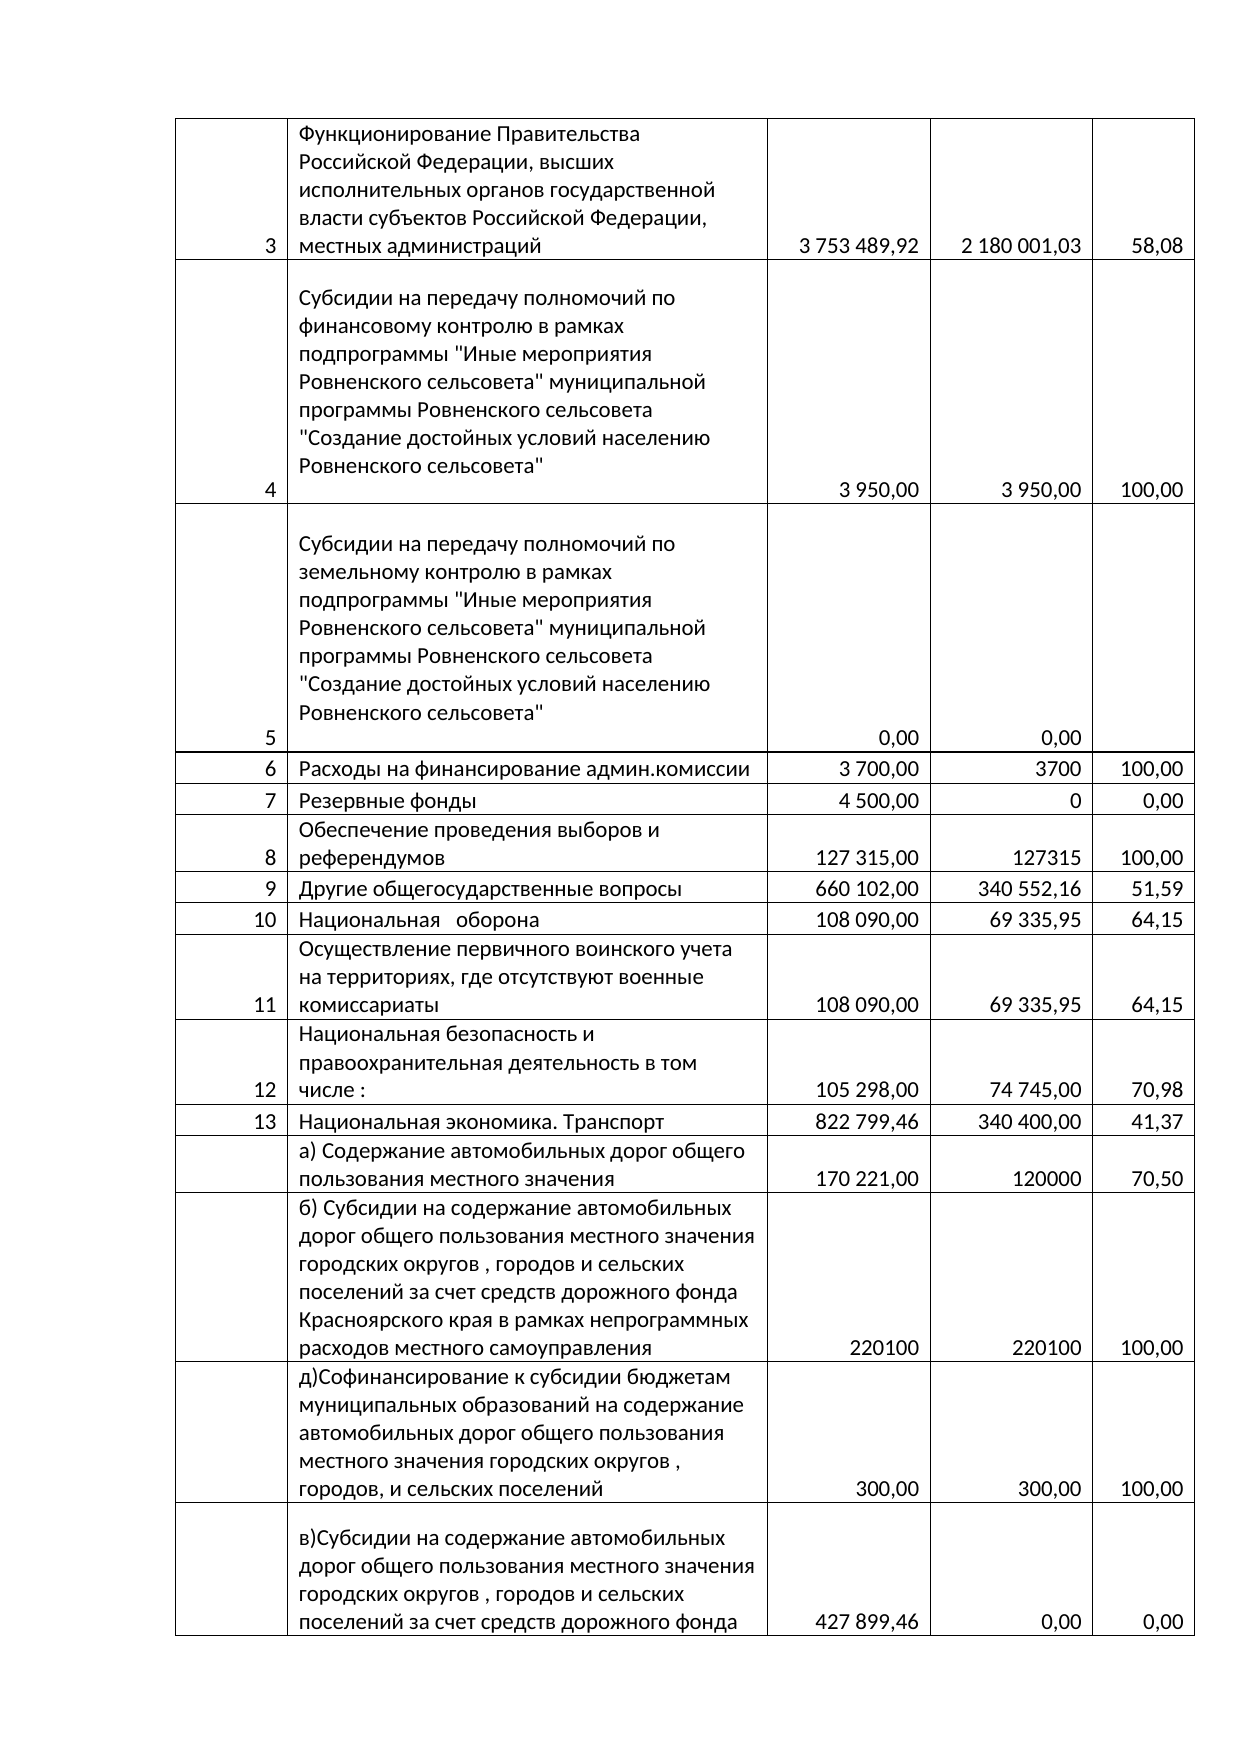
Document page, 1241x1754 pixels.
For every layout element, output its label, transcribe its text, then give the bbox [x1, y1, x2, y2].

table_cell 3700 [931, 753, 1092, 783]
table_cell 170 221,00 [768, 1136, 930, 1192]
table_cell 3 950,00 [931, 260, 1092, 503]
table_cell 69 335,95 [931, 903, 1092, 933]
table_cell 74 745,00 [931, 1020, 1092, 1104]
table_cell 12 [176, 1020, 287, 1104]
table_cell 64,15 [1093, 935, 1194, 1018]
table_cell д)Софинансирование к субсидии бюджетам муниципальных образований на содержание автомобильных дорог общего пользования местного значения городских округов , городов, и сельских поселений [288, 1362, 767, 1502]
table_cell 220100 [931, 1193, 1092, 1361]
table_cell 660 102,00 [768, 872, 930, 902]
table_cell 58,08 [1093, 119, 1194, 259]
table_cell Другие общегосударственные вопросы [288, 872, 767, 902]
table_cell 3 950,00 [768, 260, 930, 503]
table_cell 100,00 [1093, 1193, 1194, 1361]
table_cell 0 [931, 784, 1092, 814]
table_cell 0,00 [1093, 784, 1194, 814]
table_cell 3 753 489,92 [768, 119, 930, 259]
table_cell Функционирование Правительства Российской Федерации, высших исполнительных органов государственной власти субъектов Российской Федерации, местных администраций [288, 119, 767, 259]
table_cell Национальная безопасность и правоохранительная деятельность в том числе : [288, 1020, 767, 1104]
table_cell Национальная оборона [288, 903, 767, 933]
table_cell [176, 1136, 287, 1192]
table_cell [176, 1503, 287, 1635]
table_cell 8 [176, 815, 287, 871]
table_cell 300,00 [768, 1362, 930, 1502]
table_cell 120000 [931, 1136, 1092, 1192]
table_cell 7 [176, 784, 287, 814]
table_cell 69 335,95 [931, 935, 1092, 1018]
table_cell 105 298,00 [768, 1020, 930, 1104]
table_cell 0,00 [768, 504, 930, 751]
table_cell 3 [176, 119, 287, 259]
table_cell Резервные фонды [288, 784, 767, 814]
table_cell а) Содержание автомобильных дорог общего пользования местного значения [288, 1136, 767, 1192]
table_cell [288, 1503, 767, 1635]
table_cell 51,59 [1093, 872, 1194, 902]
table_cell Обеспечение проведения выборов и референдумов [288, 815, 767, 871]
table_cell [176, 1193, 287, 1361]
table_cell Осуществление первичного воинского учета на территориях, где отсутствуют военные комиссариаты [288, 935, 767, 1018]
table_cell 3 700,00 [768, 753, 930, 783]
table_cell 0,00 [931, 504, 1092, 751]
table_cell 300,00 [931, 1362, 1092, 1502]
table_cell [176, 1362, 287, 1502]
table_cell 41,37 [1093, 1105, 1194, 1135]
table_cell 100,00 [1093, 260, 1194, 503]
table_cell Субсидии на передачу полномочий по финансовому контролю в рамках подпрограммы "Иные мероприятия Ровненского сельсовета" муниципальной программы Ровненского сельсовета "Создание достойных условий населению Ровненского сельсовета" [288, 260, 767, 503]
table_cell 70,50 [1093, 1136, 1194, 1192]
table_cell 100,00 [1093, 753, 1194, 783]
table_cell 13 [176, 1105, 287, 1135]
table_cell 11 [176, 935, 287, 1018]
table_cell 2 180 001,03 [931, 119, 1092, 259]
table_cell 220100 [768, 1193, 930, 1361]
table_cell 108 090,00 [768, 935, 930, 1018]
table_cell 340 552,16 [931, 872, 1092, 902]
table_cell 9 [176, 872, 287, 902]
table_cell 127 315,00 [768, 815, 930, 871]
table_cell 5 [176, 504, 287, 751]
table_cell 0,00 [1093, 1503, 1194, 1635]
table_cell [1093, 504, 1194, 751]
table_cell 427 899,46 [768, 1503, 930, 1635]
table_cell 70,98 [1093, 1020, 1194, 1104]
table_cell 340 400,00 [931, 1105, 1092, 1135]
table_cell 0,00 [931, 1503, 1092, 1635]
table_cell 4 [176, 260, 287, 503]
table_cell 822 799,46 [768, 1105, 930, 1135]
table_cell 108 090,00 [768, 903, 930, 933]
table_cell Национальная экономика. Транспорт [288, 1105, 767, 1135]
table_cell 100,00 [1093, 1362, 1194, 1502]
table_cell 6 [176, 753, 287, 783]
table_cell Расходы на финансирование админ.комиссии [288, 753, 767, 783]
table_cell 4 500,00 [768, 784, 930, 814]
table_cell 100,00 [1093, 815, 1194, 871]
table_cell Субсидии на передачу полномочий по земельному контролю в рамках подпрограммы "Иные мероприятия Ровненского сельсовета" муниципальной программы Ровненского сельсовета "Создание достойных условий населению Ровненского сельсовета" [288, 504, 767, 751]
table_cell 64,15 [1093, 903, 1194, 933]
table_cell б) Субсидии на содержание автомобильных дорог общего пользования местного значения городских округов , городов и сельских поселений за счет средств дорожного фонда Красноярского края в рамках непрограммных расходов местного самоуправления [288, 1193, 767, 1361]
table_cell 127315 [931, 815, 1092, 871]
table_cell 10 [176, 903, 287, 933]
